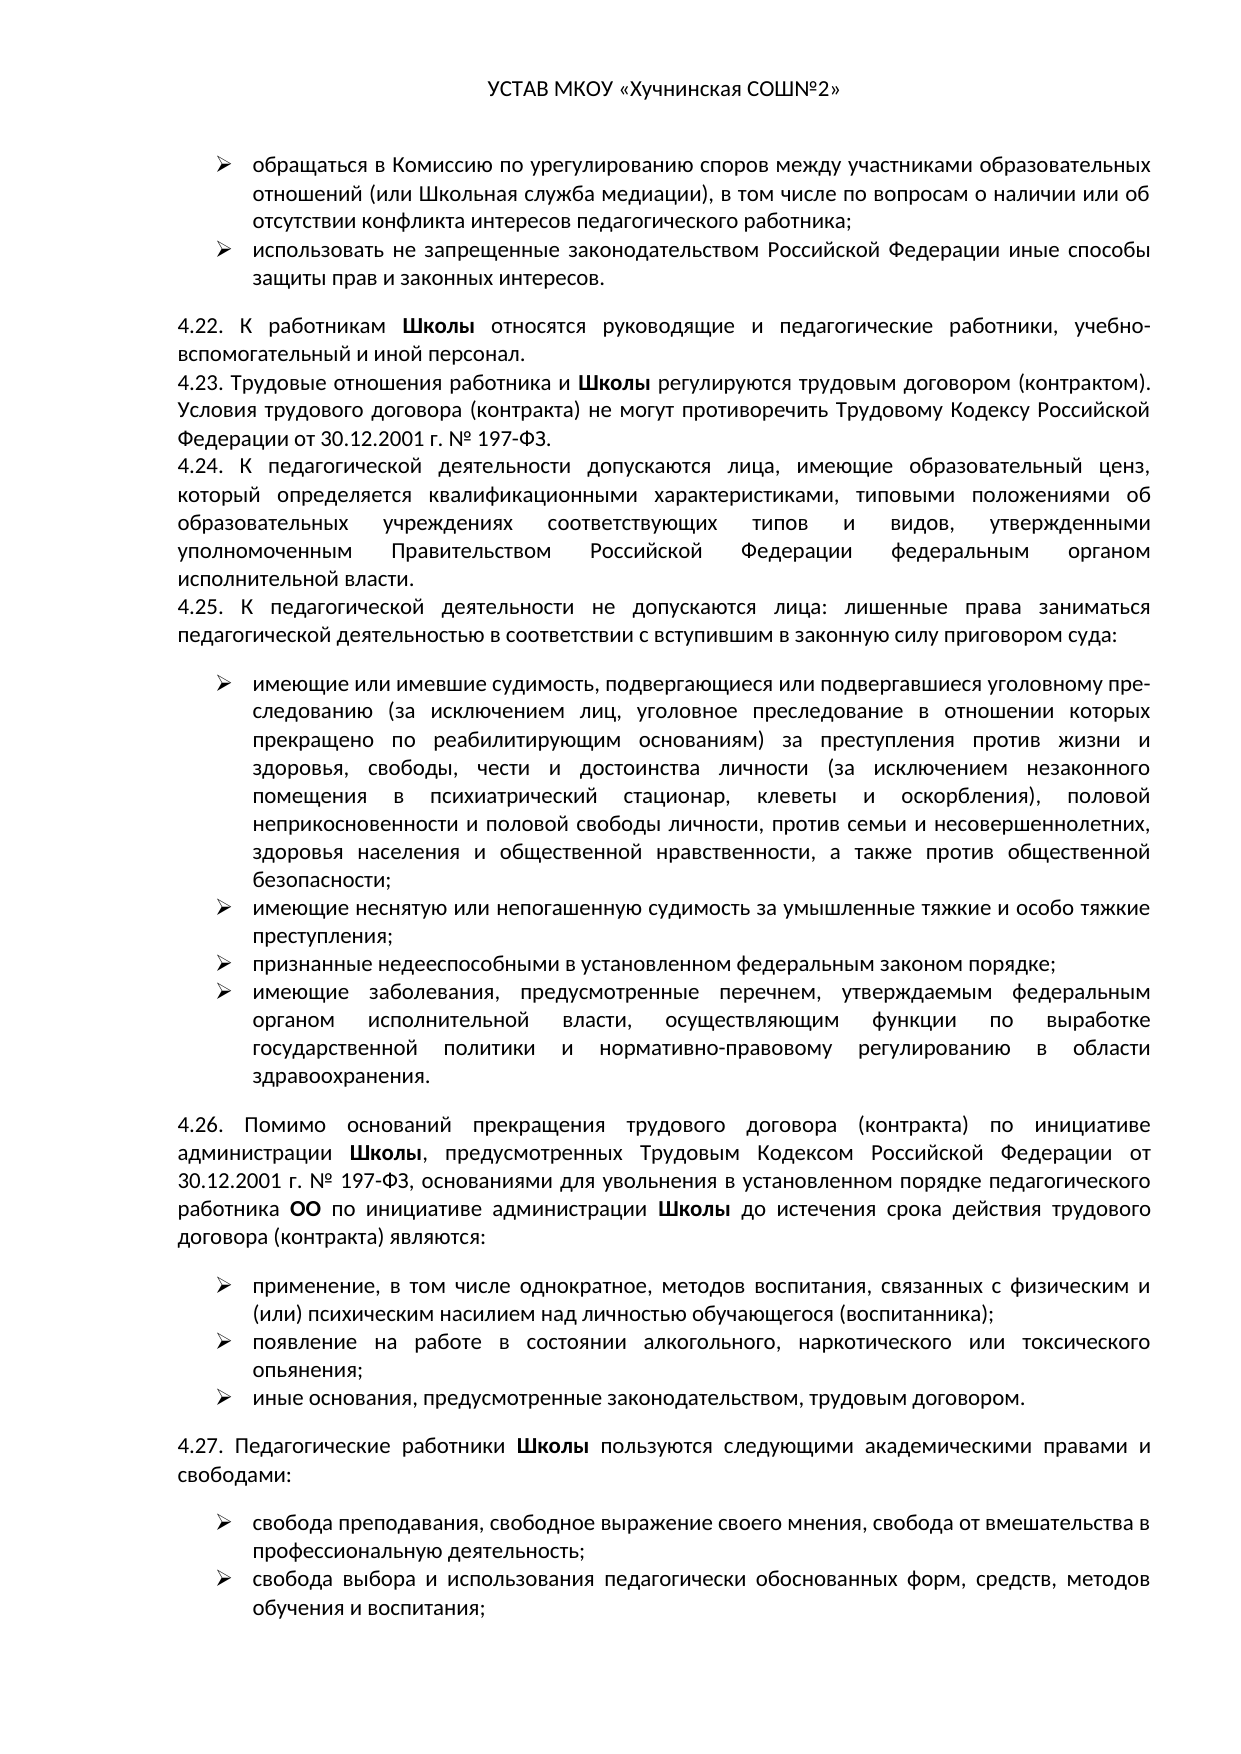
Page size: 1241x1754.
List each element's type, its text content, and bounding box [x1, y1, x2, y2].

text 4.23. Трудовые отношения работника и Школы регулируются трудовым договором (контрактом). Условия трудового договора (контракта) не могут противоречить Трудовому Кодексу Российской Федерации от 30.12.2001 г. № 197-ФЗ. [177, 368, 1152, 452]
list обращаться в Комиссию по урегулированию споров между участниками образовательных отношений (или Школьная служба медиации), в том числе по вопросам о наличии или об отсутствии конфликта интересов педагогического работника; [215, 151, 1152, 235]
list появление на работе в состоянии алкогольного, наркотического или токсического опьянения; [215, 1327, 1152, 1383]
text 4.27. Педагогические работники Школы пользуются следующими академическими правами и свободами: [177, 1432, 1152, 1488]
list имеющие неснятую или непогашенную судимость за умышленные тяжкие и особо тяжкие преступления; [215, 893, 1152, 949]
text 4.26. Помимо оснований прекращения трудового договора (контракта) по инициативе администрации Школы, предусмотренных Трудовым Кодексом Российской Федерации от 30.12.2001 г. № 197-ФЗ, основаниями для увольнения в установленном порядке педагогического работника ОО по инициативе администрации Школы до истечения срока действия трудового договора (контракта) являются: [177, 1110, 1152, 1250]
list имеющие или имевшие судимость, подвергающиеся или подвергавшиеся уголовному пре- следованию (за исключением лиц, уголовное преследование в отношении которых прекращено по реабилитирующим основаниям) за преступления против жизни и здоровья, свободы, чести и достоинства личности (за исключением незаконного помещения в психиатрический стационар, клеветы и оскорбления), половой неприкосновенности и половой свободы личности, против семьи и несовершеннолетних, здоровья населения и общественной нравственности, а также против общественной безопасности; [215, 669, 1152, 893]
text 4.22. К работникам Школы относятся руководящие и педагогические работники, учебно-вспомогательный и иной персонал. [177, 312, 1152, 368]
text 4.25. К педагогической деятельности не допускаются лица: лишенные права заниматься педагогической деятельностью в соответствии с вступившим в законную силу приговором суда: [177, 592, 1152, 648]
list иные основания, предусмотренные законодательством, трудовым договором. [215, 1383, 1152, 1411]
list свобода выбора и использования педагогически обоснованных форм, средств, методов обучения и воспитания; [215, 1564, 1152, 1621]
list свобода преподавания, свободное выражение своего мнения, свобода от вмешательства в профессиональную деятельность; [215, 1508, 1152, 1564]
list признанные недееспособными в установленном федеральным законом порядке; [215, 949, 1152, 977]
list использовать не запрещенные законодательством Российской Федерации иные способы защиты прав и законных интересов. [215, 235, 1152, 291]
list применение, в том числе однократное, методов воспитания, связанных с физическим и (или) психическим насилием над личностью обучающегося (воспитанника); [215, 1271, 1152, 1327]
text 4.24. К педагогической деятельности допускаются лица, имеющие образовательный ценз, который определяется квалификационными характеристиками, типовыми положениями об образовательных учреждениях соответствующих типов и видов, утвержденными уполномоченным Правительством Российской Федерации федеральным органом исполнительной власти. [177, 452, 1152, 592]
list имеющие заболевания, предусмотренные перечнем, утверждаемым федеральным органом исполнительной власти, осуществляющим функции по выработке государственной политики и нормативно-правовому регулированию в области здравоохранения. [215, 977, 1152, 1089]
